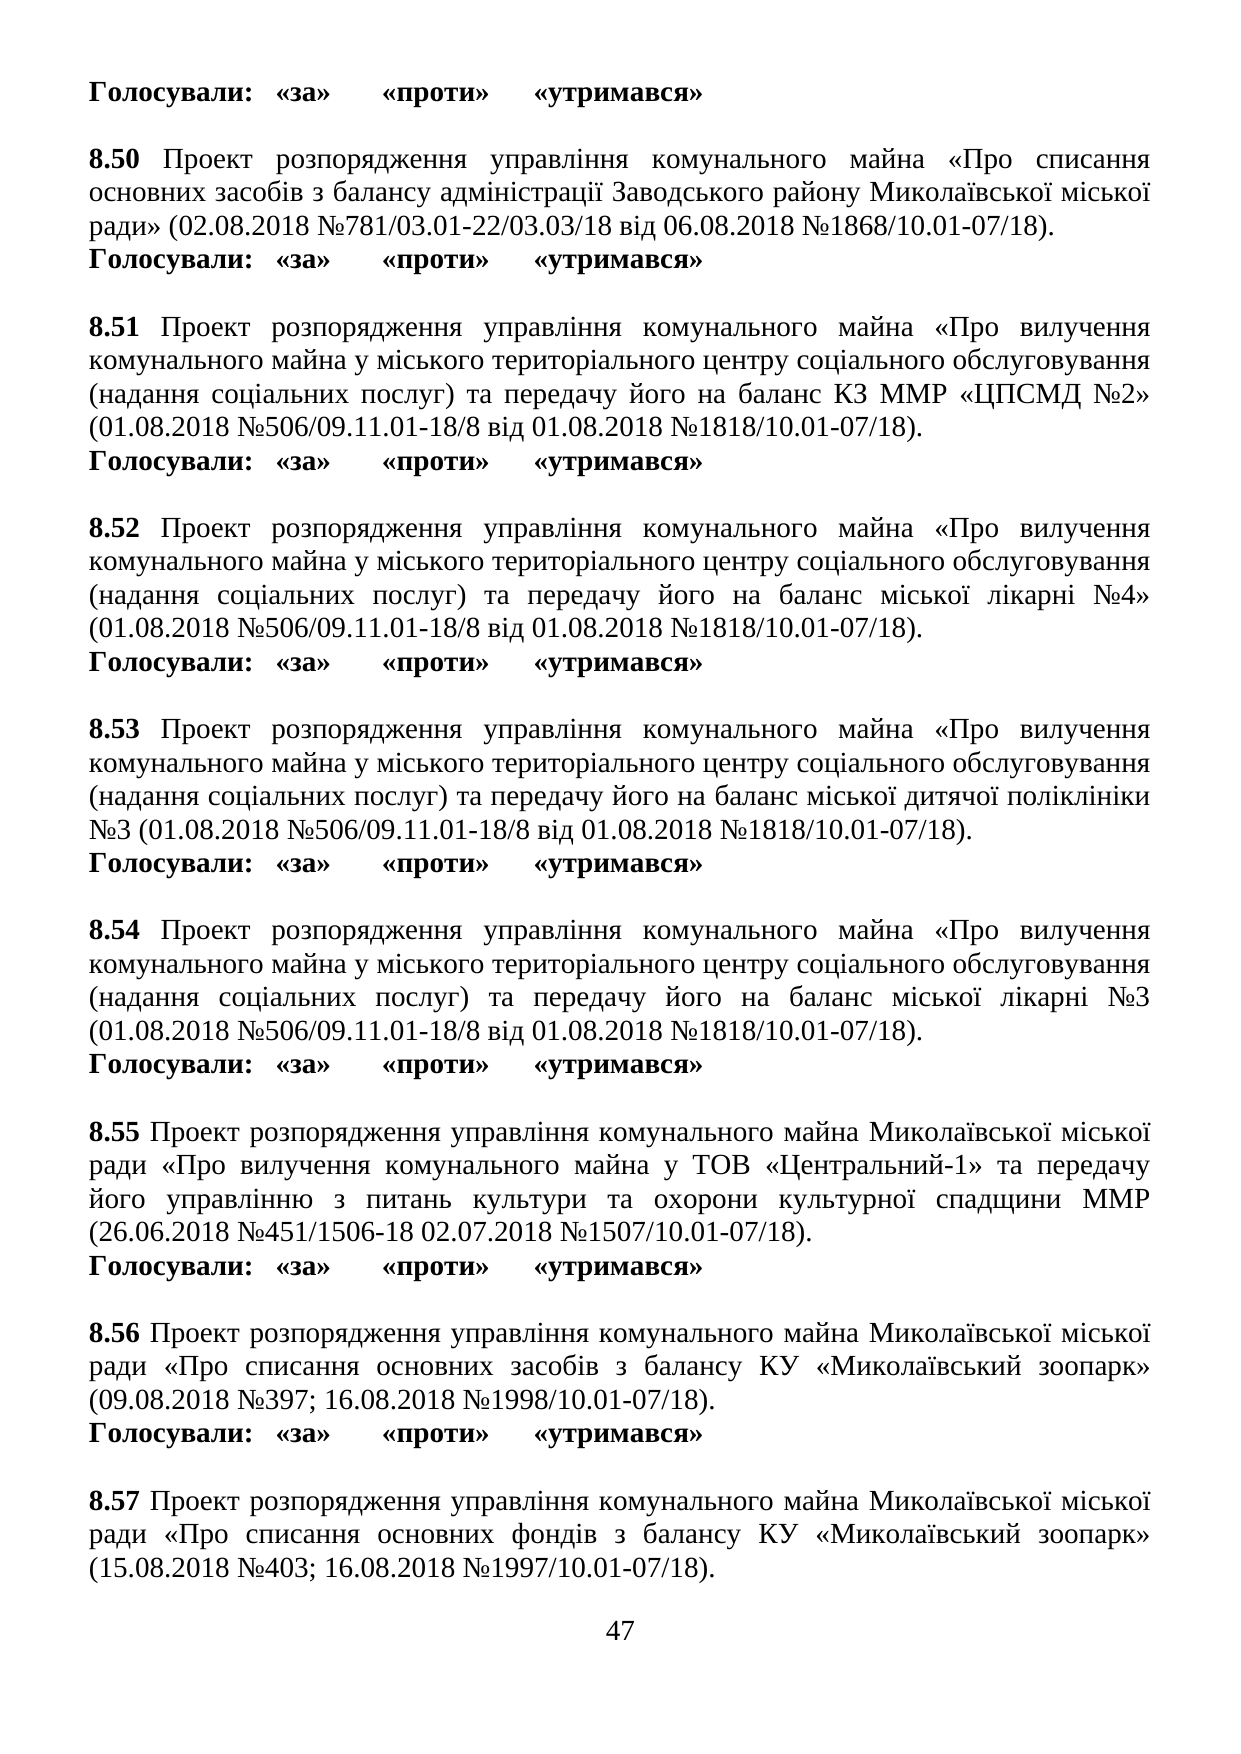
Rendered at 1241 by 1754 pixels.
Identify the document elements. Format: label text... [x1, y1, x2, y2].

text 8.56 Проект розпорядження управління комунального майна Миколаївської міської ради «Про списання основних засобів з балансу КУ «Миколаївський зоопарк» (09.08.2018 №397; 16.08.2018 №1998/10.01-07/18). [89, 1315, 1152, 1416]
text 8.51 Проект розпорядження управління комунального майна «Про вилучення комунального майна у міського територіального центру соціального обслуговування (надання соціальних послуг) та передачу його на баланс КЗ ММР «ЦПСМД №2» (01.08.2018 №506/09.11.01-18/8 від 01.08.2018 №1818/10.01-07/18). [89, 309, 1152, 443]
text 8.55 Проект розпорядження управління комунального майна Миколаївської міської ради «Про вилучення комунального майна у ТОВ «Центральний-1» та передачу його управлінню з питань культури та охорони культурної спадщини ММР (26.06.2018 №451/1506-18 02.07.2018 №1507/10.01-07/18). [89, 1114, 1152, 1248]
text 8.54 Проект розпорядження управління комунального майна «Про вилучення комунального майна у міського територіального центру соціального обслуговування (надання соціальних послуг) та передачу його на баланс міської лікарні №3 (01.08.2018 №506/09.11.01-18/8 від 01.08.2018 №1818/10.01-07/18). [89, 912, 1152, 1047]
text Голосували: «за» «проти» «утримався» [89, 443, 1152, 476]
text 8.57 Проект розпорядження управління комунального майна Миколаївської міської ради «Про списання основних фондів з балансу КУ «Миколаївський зоопарк» (15.08.2018 №403; 16.08.2018 №1997/10.01-07/18). [89, 1483, 1152, 1583]
text Голосували: «за» «проти» «утримався» [89, 1248, 1152, 1281]
text 8.52 Проект розпорядження управління комунального майна «Про вилучення комунального майна у міського територіального центру соціального обслуговування (надання соціальних послуг) та передачу його на баланс міської лікарні №4» (01.08.2018 №506/09.11.01-18/8 від 01.08.2018 №1818/10.01-07/18). [89, 510, 1152, 644]
text Голосували: «за» «проти» «утримався» [89, 845, 1152, 879]
text 8.50 Проект розпорядження управління комунального майна «Про списання основних засобів з балансу адміністрації Заводського району Миколаївської міської ради» (02.08.2018 №781/03.01-22/03.03/18 від 06.08.2018 №1868/10.01-07/18). [89, 141, 1152, 242]
text Голосували: «за» «проти» «утримався» [89, 1047, 1152, 1080]
text Голосували: «за» «проти» «утримався» [89, 242, 1152, 275]
text Голосували: «за» «проти» «утримався» [89, 1416, 1152, 1449]
text 8.53 Проект розпорядження управління комунального майна «Про вилучення комунального майна у міського територіального центру соціального обслуговування (надання соціальних послуг) та передачу його на баланс міської дитячої поліклініки №3 (01.08.2018 №506/09.11.01-18/8 від 01.08.2018 №1818/10.01-07/18). [89, 711, 1152, 845]
text Голосували: «за» «проти» «утримався» [89, 644, 1152, 678]
text Голосували: «за» «проти» «утримався» [89, 74, 1152, 107]
